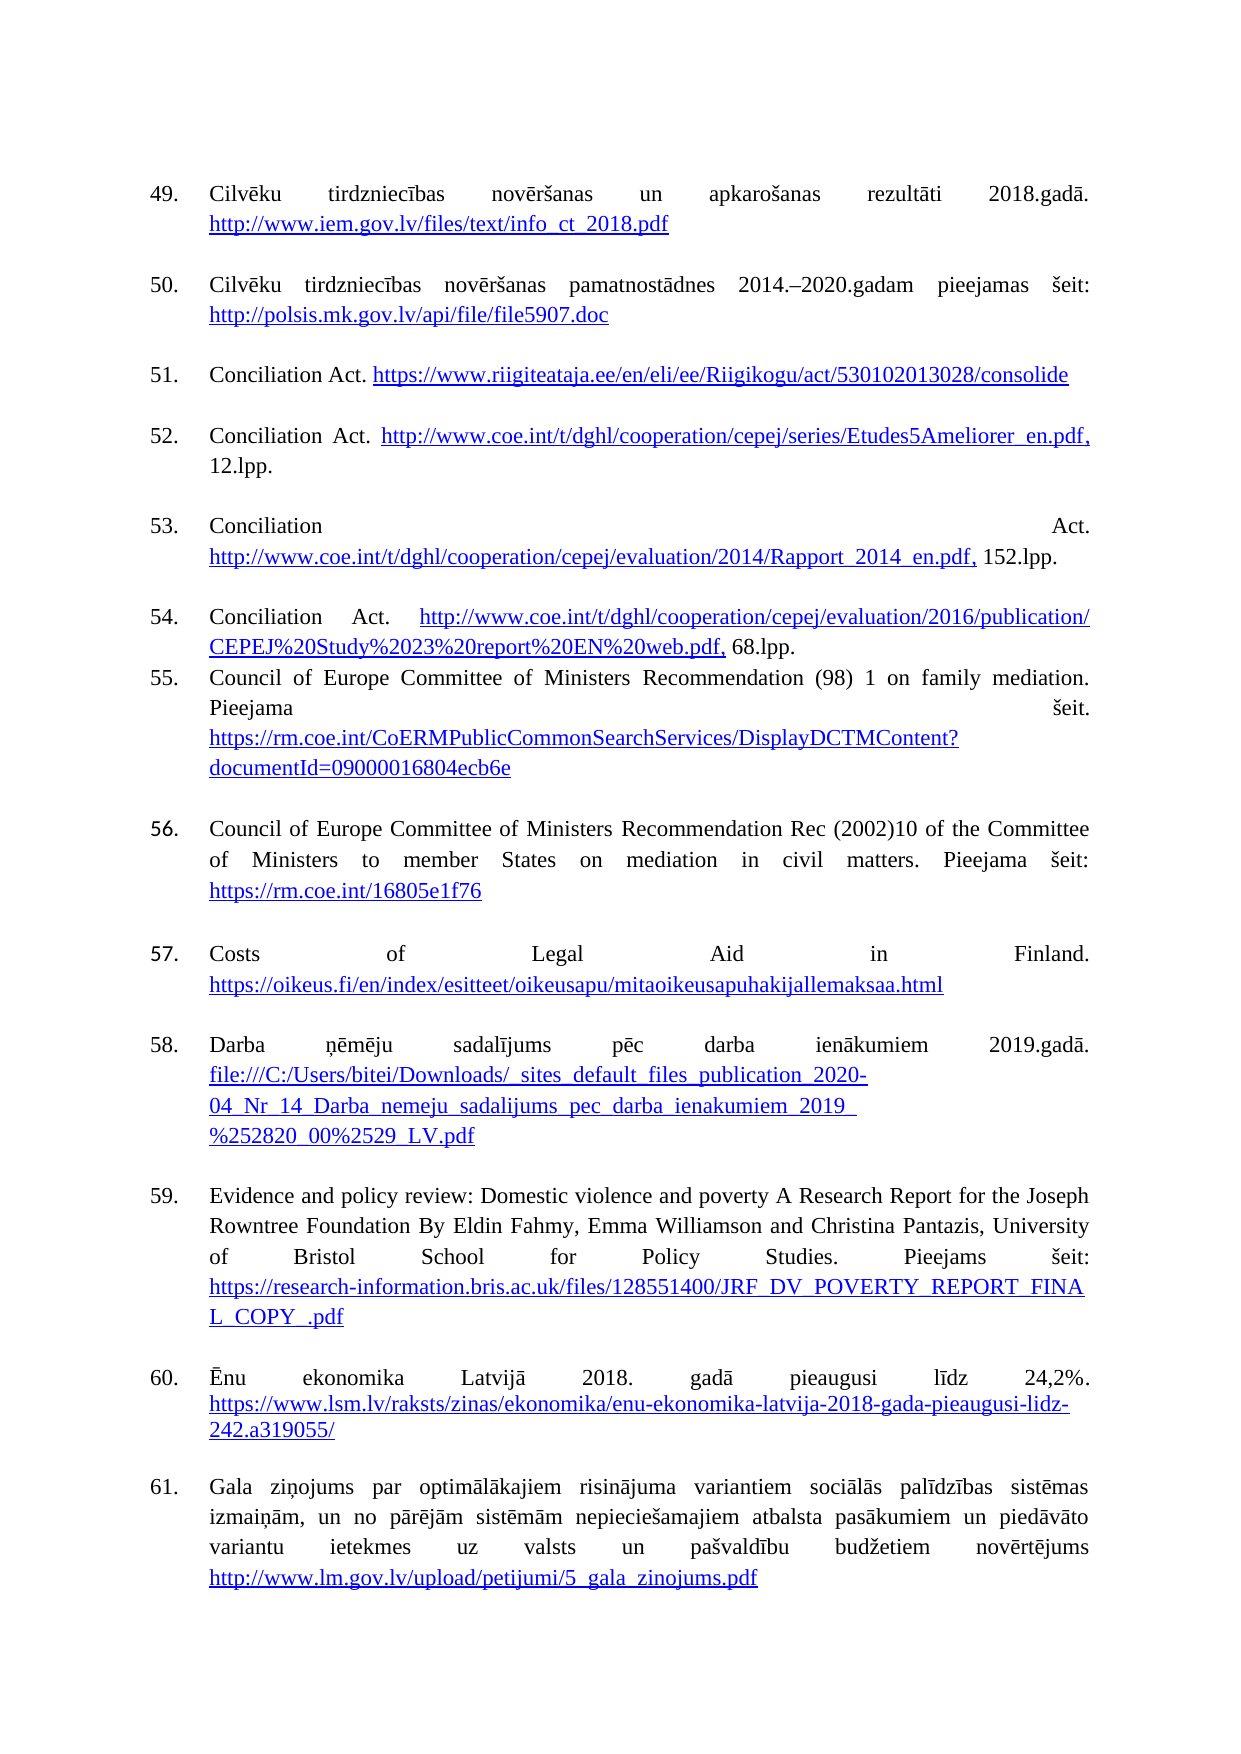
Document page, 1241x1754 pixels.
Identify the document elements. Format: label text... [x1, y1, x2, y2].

list Gala ziņojums par optimālākajiem risinājuma variantiem sociālās palīdzības sistēmas izmaiņām, un no pārējām sistēmām nepieciešamajiem atbalsta pasākumiem un piedāvāto variantu ietekmes uz valsts un pašvaldību budžetiem novērtējums http://www.lm.gov.lv/upload/petijumi/5_gala_zinojums.pdf [150, 1473, 1090, 1590]
list Evidence and policy review: Domestic violence and poverty A Research Report for the Joseph Rowntree Foundation By Eldin Fahmy, Emma Williamson and Christina Pantazis, University of Bristol School for Policy Studies. Pieejams šeit: https://research-information.bris.ac.uk/files/128551400/JRF_DV_POVERTY_REPORT_FINAL_COPY_.pdf [150, 1182, 1090, 1329]
list Cilvēku tirdzniecības novēršanas pamatnostādnes 2014.–2020.gadam pieejamas šeit: http://polsis.mk.gov.lv/api/file/file5907.doc [150, 271, 1090, 327]
list Costs of Legal Aid in Finland. https://oikeus.fi/en/index/esitteet/oikeusapu/mitaoikeusapuhakijallemaksaa.html [150, 939, 1090, 997]
list Conciliation Act. http://www.coe.int/t/dghl/cooperation/cepej/evaluation/2014/Rapport_2014_en.pdf, 152.lpp. [150, 512, 1090, 569]
list Council of Europe Committee of Ministers Recommendation (98) 1 on family mediation. Pieejama šeit. https://rm.coe.int/CoERMPublicCommonSearchServices/DisplayDCTMContent?documentId=09000016804ecb6e [150, 663, 1090, 781]
list Cilvēku tirdzniecības novēršanas un apkarošanas rezultāti 2018.gadā. http://www.iem.gov.lv/files/text/info_ct_2018.pdf [150, 180, 1090, 237]
list Conciliation Act. https://www.riigiteataja.ee/en/eli/ee/Riigikogu/act/530102013028/consolide [150, 361, 1090, 388]
list Council of Europe Committee of Ministers Recommendation Rec (2002)10 of the Committee of Ministers to member States on mediation in civil matters. Pieejama šeit: https://rm.coe.int/16805e1f76 [150, 814, 1090, 903]
list Ēnu ekonomika Latvijā 2018. gadā pieaugusi līdz 24,2%. https://www.lsm.lv/raksts/zinas/ekonomika/enu-ekonomika-latvija-2018-gada-pieaugusi-lidz-242.a319055/ [150, 1364, 1090, 1443]
list Conciliation Act. http://www.coe.int/t/dghl/cooperation/cepej/evaluation/2016/publication/CEPEJ%20Study%2023%20report%20EN%20web.pdf, 68.lpp. [150, 603, 1090, 660]
list Conciliation Act. http://www.coe.int/t/dghl/cooperation/cepej/series/Etudes5Ameliorer_en.pdf, 12.lpp. [150, 422, 1090, 478]
list Darba ņēmēju sadalījums pēc darba ienākumiem 2019.gadā. file:///C:/Users/bitei/Downloads/_sites_default_files_publication_2020-04_Nr_14_Darba_nemeju_sadalijums_pec_darba_ienakumiem_2019_%252820_00%2529_LV.pdf [150, 1031, 1090, 1148]
